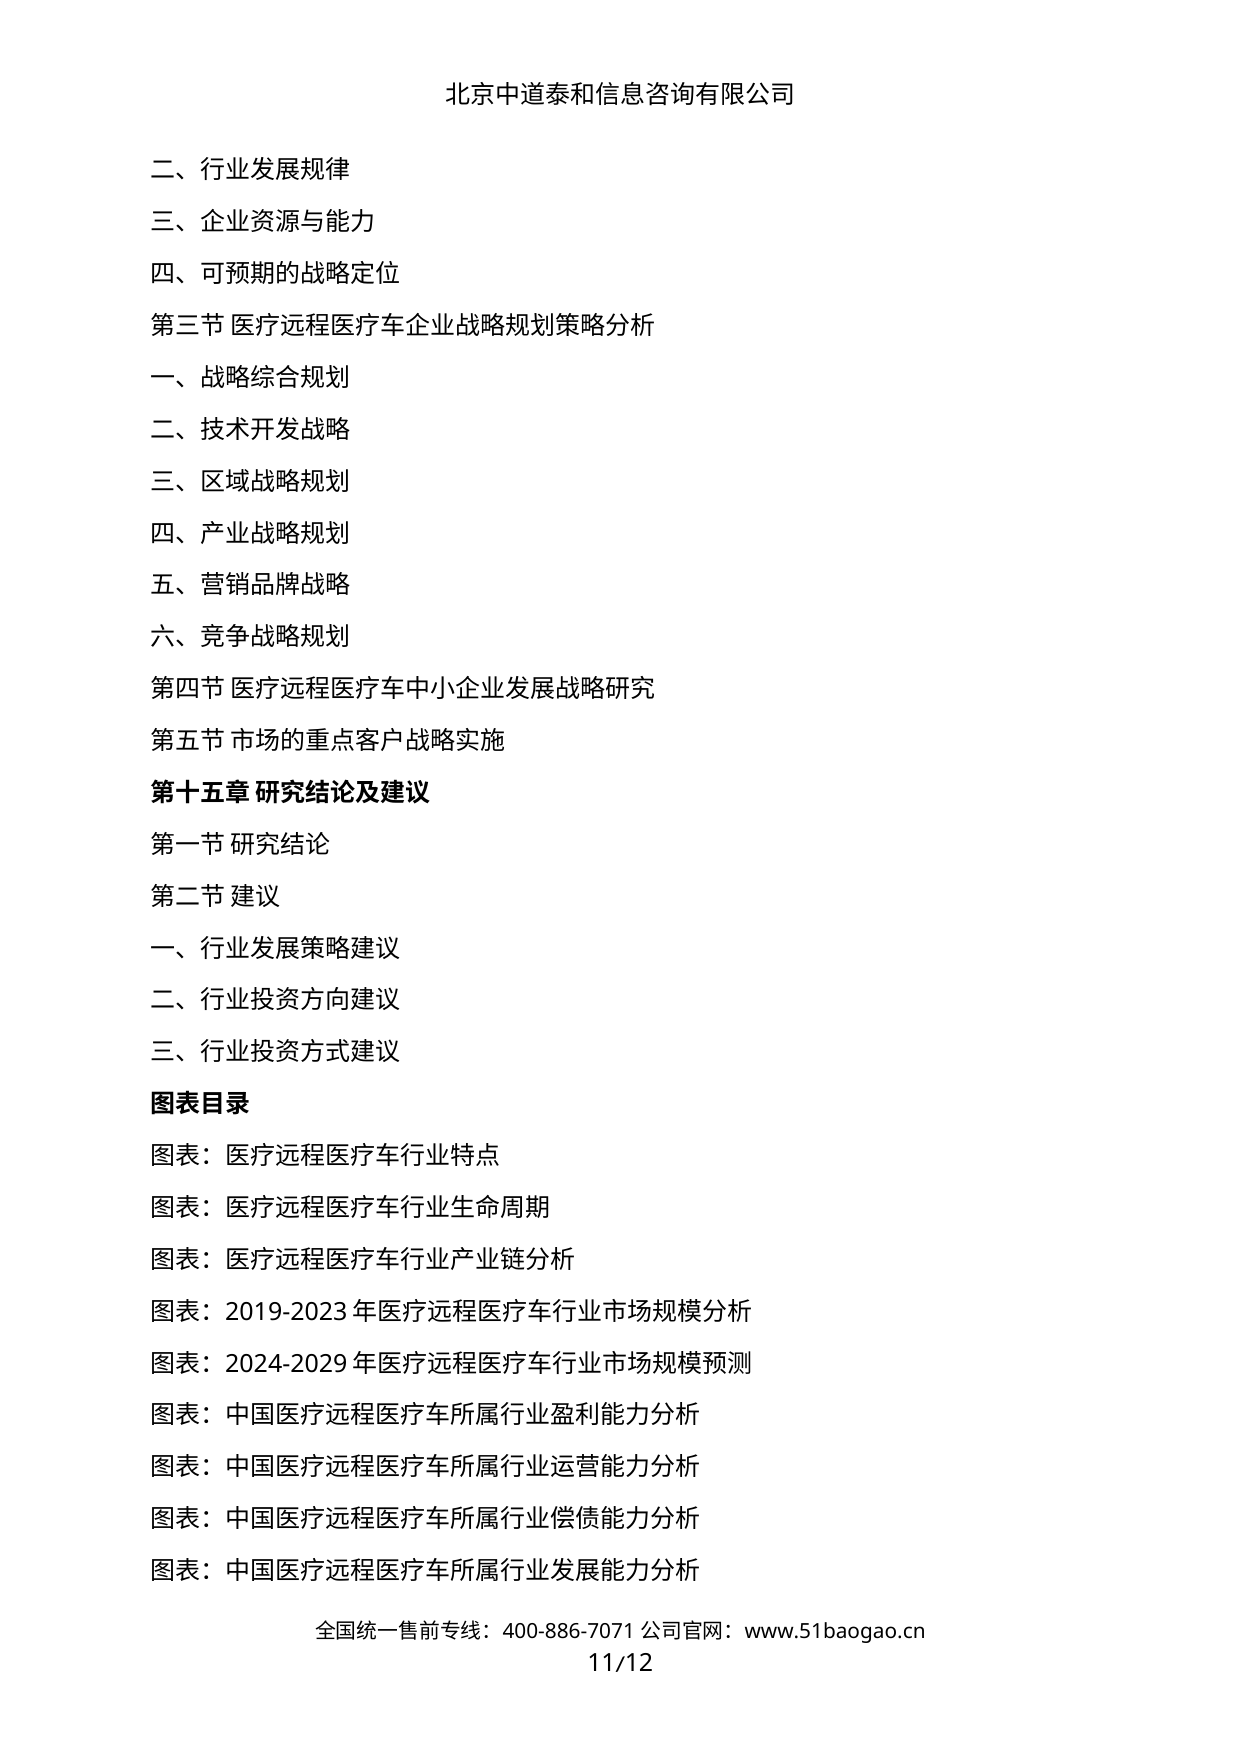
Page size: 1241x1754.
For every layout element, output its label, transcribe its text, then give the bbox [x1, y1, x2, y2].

text 第三节 医疗远程医疗车企业战略规划策略分析 [150, 306, 1090, 342]
text 图表：医疗远程医疗车行业产业链分析 [150, 1239, 1090, 1276]
text 第五节 市场的重点客户战略实施 [150, 721, 1090, 757]
text 图表：中国医疗远程医疗车所属行业发展能力分析 [150, 1551, 1090, 1587]
text 图表：医疗远程医疗车行业特点 [150, 1136, 1090, 1172]
text 五、营销品牌战略 [150, 565, 1090, 601]
text 图表目录 [150, 1084, 1090, 1120]
text 六、竞争战略规划 [150, 617, 1090, 653]
text 二、行业投资方向建议 [150, 980, 1090, 1016]
text 图表：中国医疗远程医疗车所属行业偿债能力分析 [150, 1499, 1090, 1535]
text 一、行业发展策略建议 [150, 928, 1090, 964]
text 三、企业资源与能力 [150, 202, 1090, 238]
text 图表：医疗远程医疗车行业生命周期 [150, 1187, 1090, 1224]
text 第一节 研究结论 [150, 824, 1090, 861]
text 第十五章 研究结论及建议 [150, 772, 1090, 809]
text 三、行业投资方式建议 [150, 1032, 1090, 1068]
text 三、区域战略规划 [150, 461, 1090, 497]
text 一、战略综合规划 [150, 357, 1090, 394]
text 二、技术开发战略 [150, 409, 1090, 446]
text 第四节 医疗远程医疗车中小企业发展战略研究 [150, 669, 1090, 705]
text 四、可预期的战略定位 [150, 254, 1090, 290]
text 二、行业发展规律 [150, 150, 1090, 186]
text 图表：2024-2029年医疗远程医疗车行业市场规模预测 [150, 1343, 1090, 1379]
text 图表：中国医疗远程医疗车所属行业盈利能力分析 [150, 1395, 1090, 1431]
text 第二节 建议 [150, 876, 1090, 912]
text 四、产业战略规划 [150, 513, 1090, 549]
text 图表：2019-2023年医疗远程医疗车行业市场规模分析 [150, 1291, 1090, 1327]
text 图表：中国医疗远程医疗车所属行业运营能力分析 [150, 1447, 1090, 1483]
